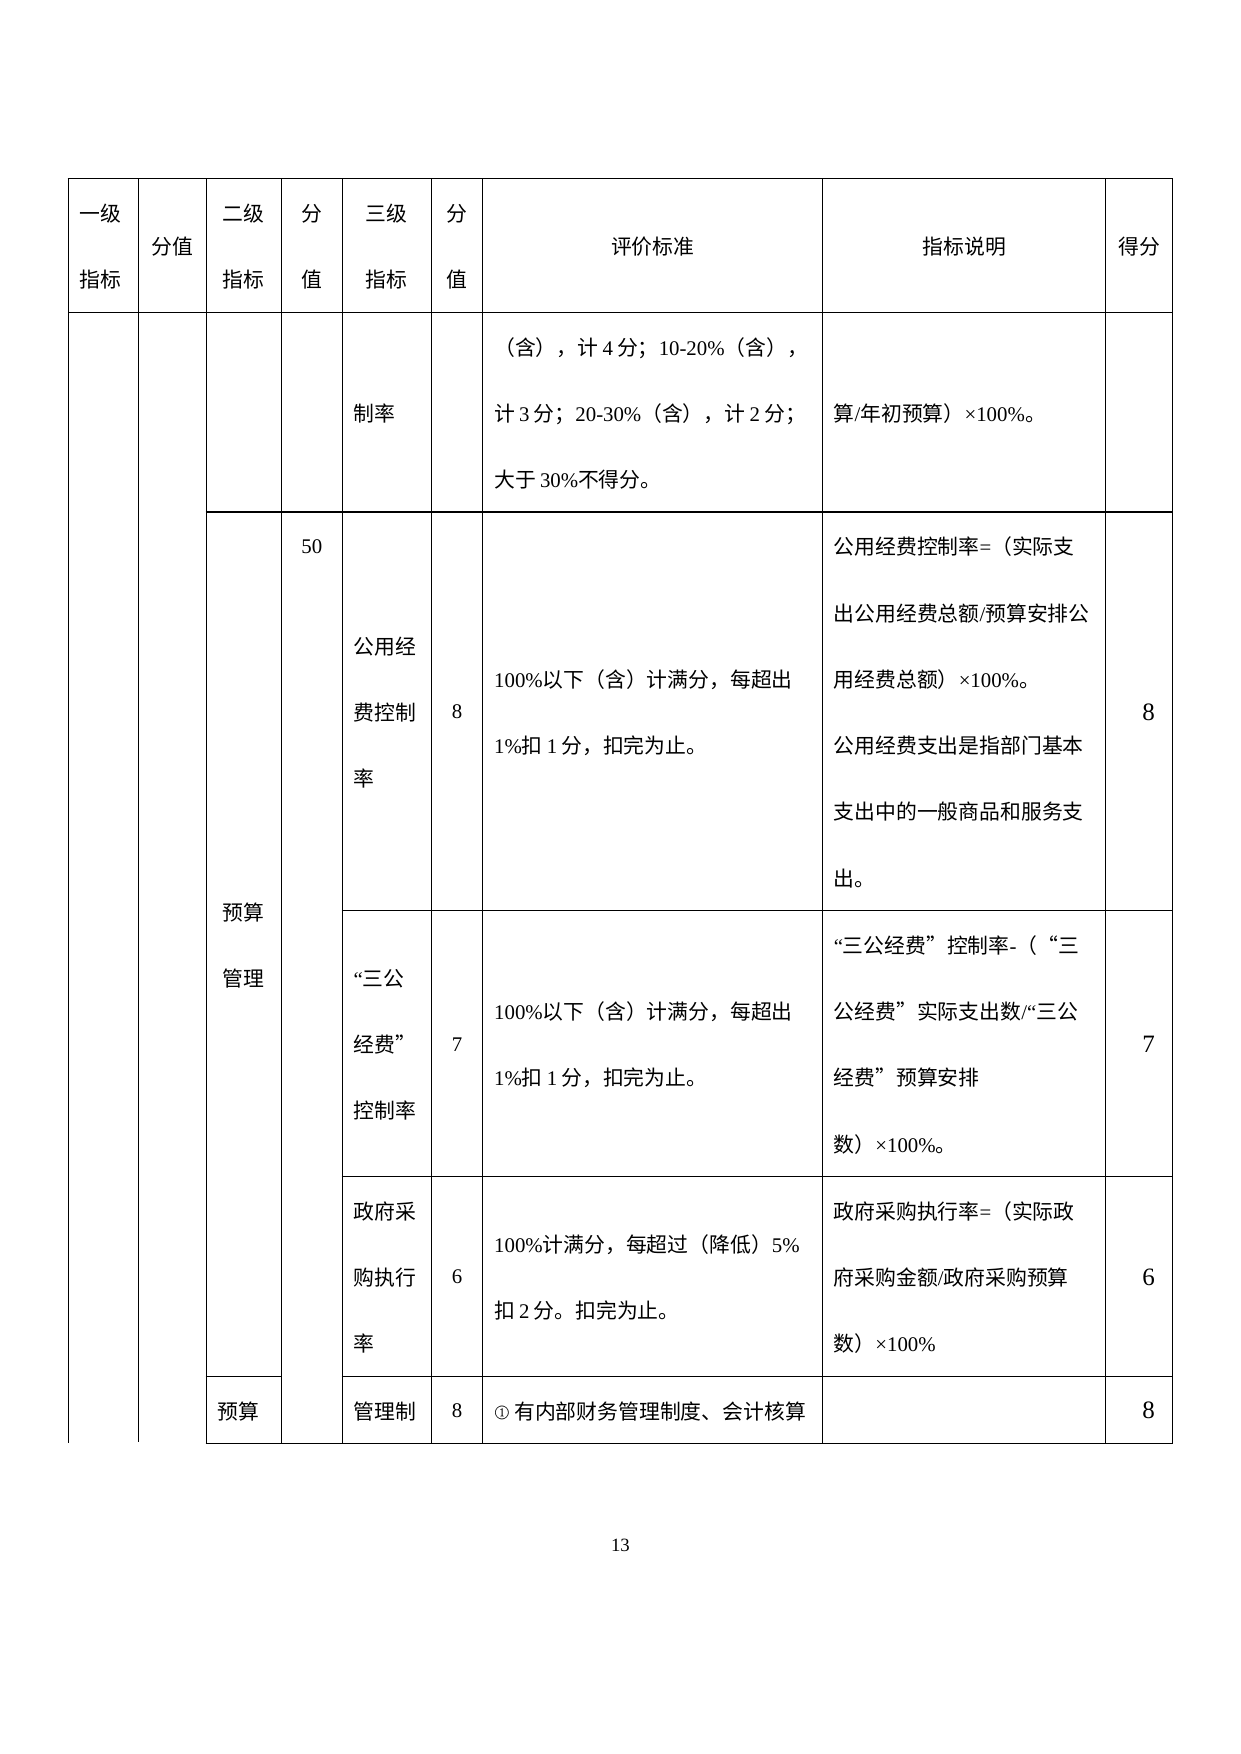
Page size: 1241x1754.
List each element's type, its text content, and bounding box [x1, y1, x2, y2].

table_header 评价标准 [483, 179, 822, 312]
table_cell 6 [1106, 1177, 1172, 1376]
table_cell 8 [432, 513, 482, 910]
table_cell 政府采购执行率 [343, 1177, 431, 1376]
table_cell 预算控制率 [343, 313, 431, 511]
table_header 分值 [139, 179, 206, 312]
table_header 分值 [282, 179, 342, 312]
table_cell 8 [1106, 513, 1172, 910]
table_cell 公用经费控制率=（实际支出公用经费总额/预算安排公用经费总额）×100%。 公用经费支出是指部门基本支出中的一般商品和服务支出。 [823, 513, 1105, 910]
table_header 得分 [1106, 179, 1172, 312]
table_cell 7 [432, 911, 482, 1176]
table_cell 公用经费控制率 [343, 513, 431, 910]
table_header 二级指标 [207, 179, 281, 312]
table_cell 预算管理 [207, 1377, 281, 1443]
table_cell 100%以下（含）计满分，每超出1%扣1分，扣完为止。 [483, 513, 822, 910]
table_header 指标说明 [823, 179, 1105, 312]
table_cell 50 [282, 513, 342, 1443]
table_cell 7 [1106, 911, 1172, 1176]
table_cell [483, 1377, 822, 1443]
table_cell 政府采购执行率=（实际政府采购金额/政府采购预算数）×100% [823, 1177, 1105, 1376]
table_cell “三公经费”控制率-（“三公经费”实际支出数/“三公经费”预算安排数）×100%。 [823, 911, 1105, 1176]
table_header 分值 [432, 179, 482, 312]
table_cell 100%以下（含）计满分，每超出1%扣1分，扣完为止。 [483, 911, 822, 1176]
table_cell 8 [432, 1377, 482, 1443]
table_header 一级指标 [69, 179, 138, 312]
table_cell 8 [1106, 1377, 1172, 1443]
table_header 三级 指标 [343, 179, 431, 312]
table_cell 5 [432, 313, 482, 511]
table_cell 100%计满分，每超过（降低）5%扣2分。扣完为止。 [483, 1177, 822, 1376]
table_cell 预算控制率=（本年追加预算/年初预算）×100%。 [823, 313, 1105, 511]
table_cell “三公经费”控制率 [343, 911, 431, 1176]
table_cell 预算管理 [207, 513, 281, 1376]
table_cell 6 [432, 1177, 482, 1376]
table_cell 管理制度健全性 [343, 1377, 431, 1443]
table_cell 4 [1106, 313, 1172, 511]
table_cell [483, 313, 822, 511]
table_cell [823, 1377, 1105, 1443]
